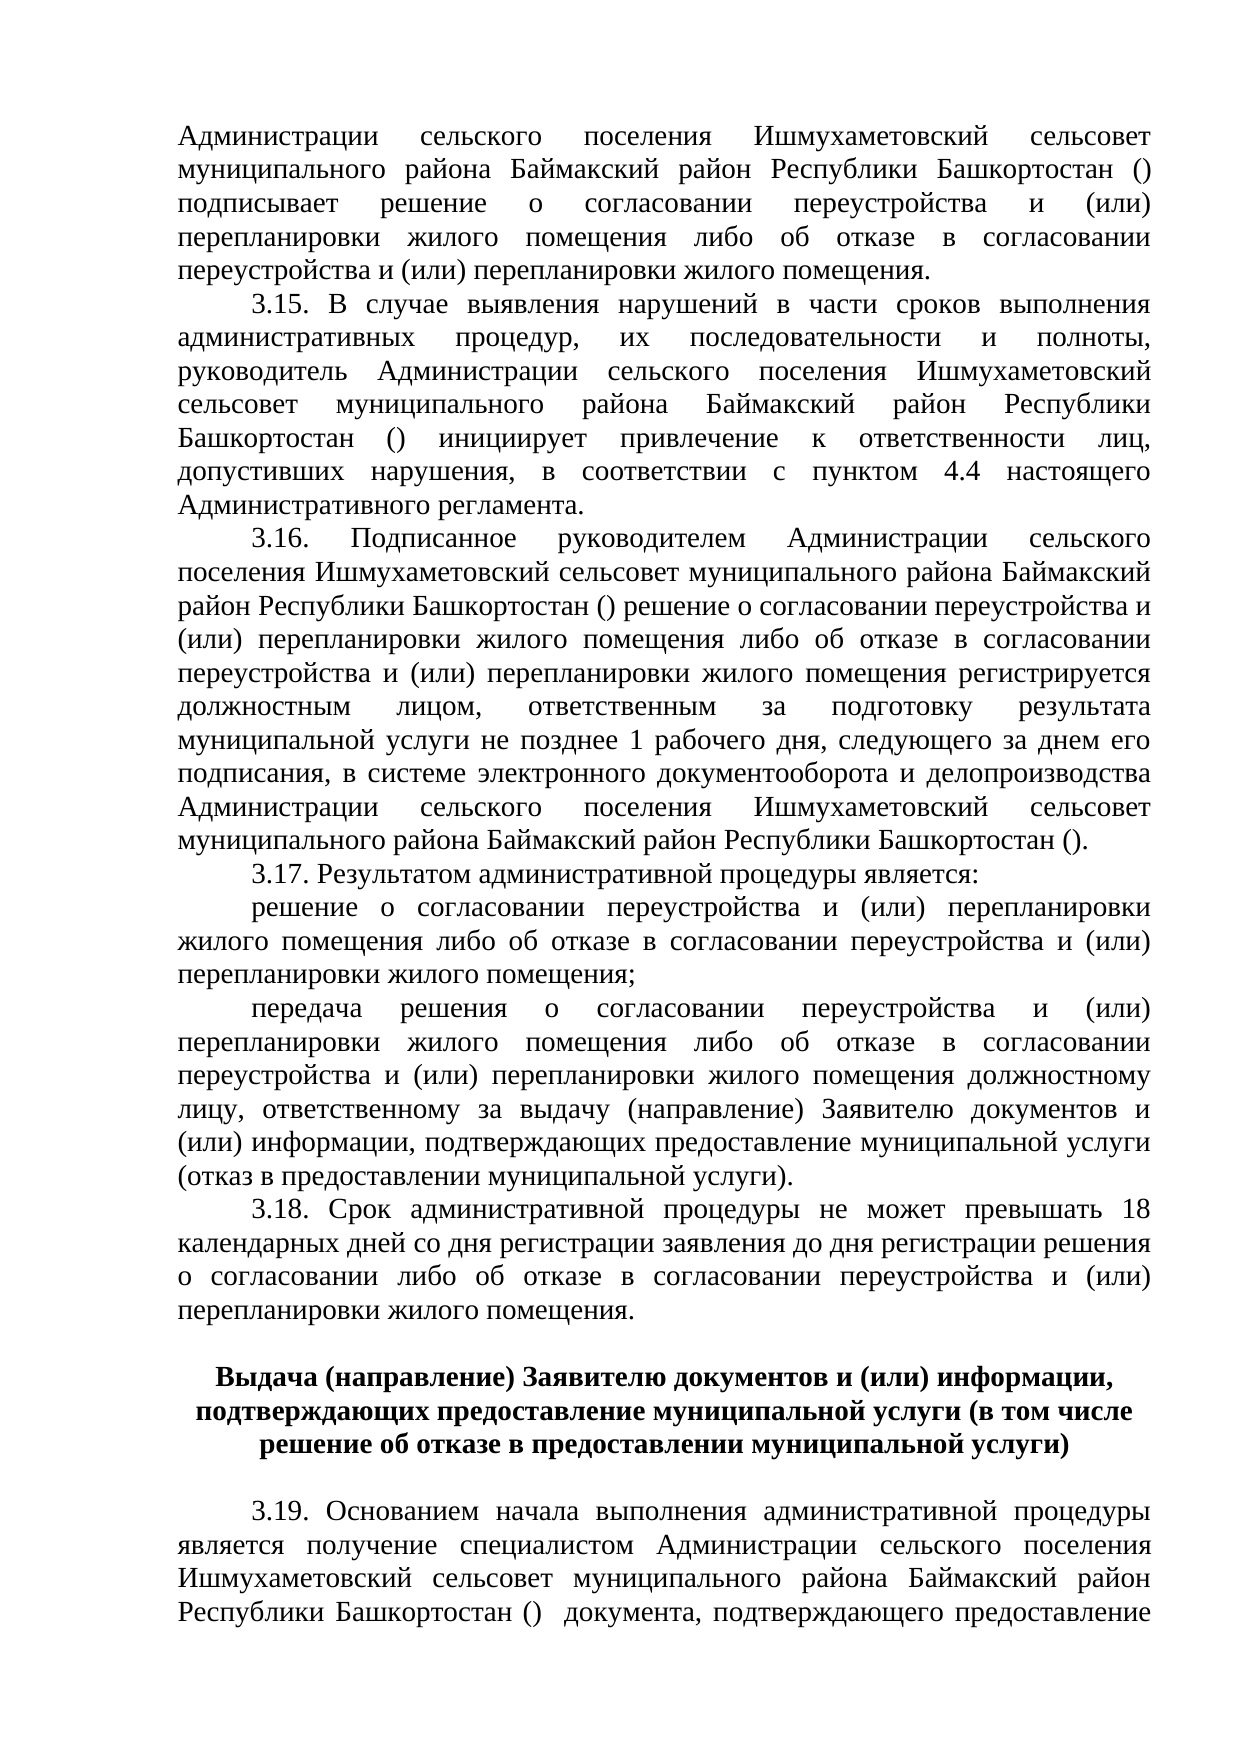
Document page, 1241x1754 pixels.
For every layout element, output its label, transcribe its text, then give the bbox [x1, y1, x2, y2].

text 3.17. Результатом административной процедуры является: [177, 856, 1152, 889]
text решение о согласовании переустройства и (или) перепланировки жилого помещения либо об отказе в согласовании переустройства и (или) перепланировки жилого помещения; [177, 889, 1152, 990]
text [177, 1493, 1152, 1627]
text 3.18. Срок административной процедуры не может превышать 18 календарных дней со дня регистрации заявления до дня регистрации решения о согласовании либо об отказе в согласовании переустройства и (или) перепланировки жилого помещения. [177, 1191, 1152, 1326]
text передача решения о согласовании переустройства и (или) перепланировки жилого помещения либо об отказе в согласовании переустройства и (или) перепланировки жилого помещения должностному лицу, ответственному за выдачу (направление) Заявителю документов и (или) информации, подтверждающих предоставление муниципальной услуги (отказ в предоставлении муниципальной услуги). [177, 990, 1152, 1191]
text Выдача (направление) Заявителю документов и (или) информации, подтверждающих предоставление муниципальной услуги (в том числе решение об отказе в предоставлении муниципальной услуги) [177, 1359, 1152, 1460]
text 3.15. В случае выявления нарушений в части сроков выполнения административных процедур, их последовательности и полноты, руководитель Администрации сельского поселения Ишмухаметовский сельсовет муниципального района Баймакский район Республики Башкортостан () инициирует привлечение к ответственности лиц, допустивших нарушения, в соответствии с пунктом 4.4 настоящего Административного регламента. [177, 286, 1152, 521]
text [177, 118, 1152, 286]
text 3.16. Подписанное руководителем Администрации сельского поселения Ишмухаметовский сельсовет муниципального района Баймакский район Республики Башкортостан () решение о согласовании переустройства и (или) перепланировки жилого помещения либо об отказе в согласовании переустройства и (или) перепланировки жилого помещения регистрируется должностным лицом, ответственным за подготовку результата муниципальной услуги не позднее 1 рабочего дня, следующего за днем его подписания, в системе электронного документооборота и делопроизводства Администрации сельского поселения Ишмухаметовский сельсовет муниципального района Баймакский район Республики Башкортостан (). [177, 521, 1152, 856]
